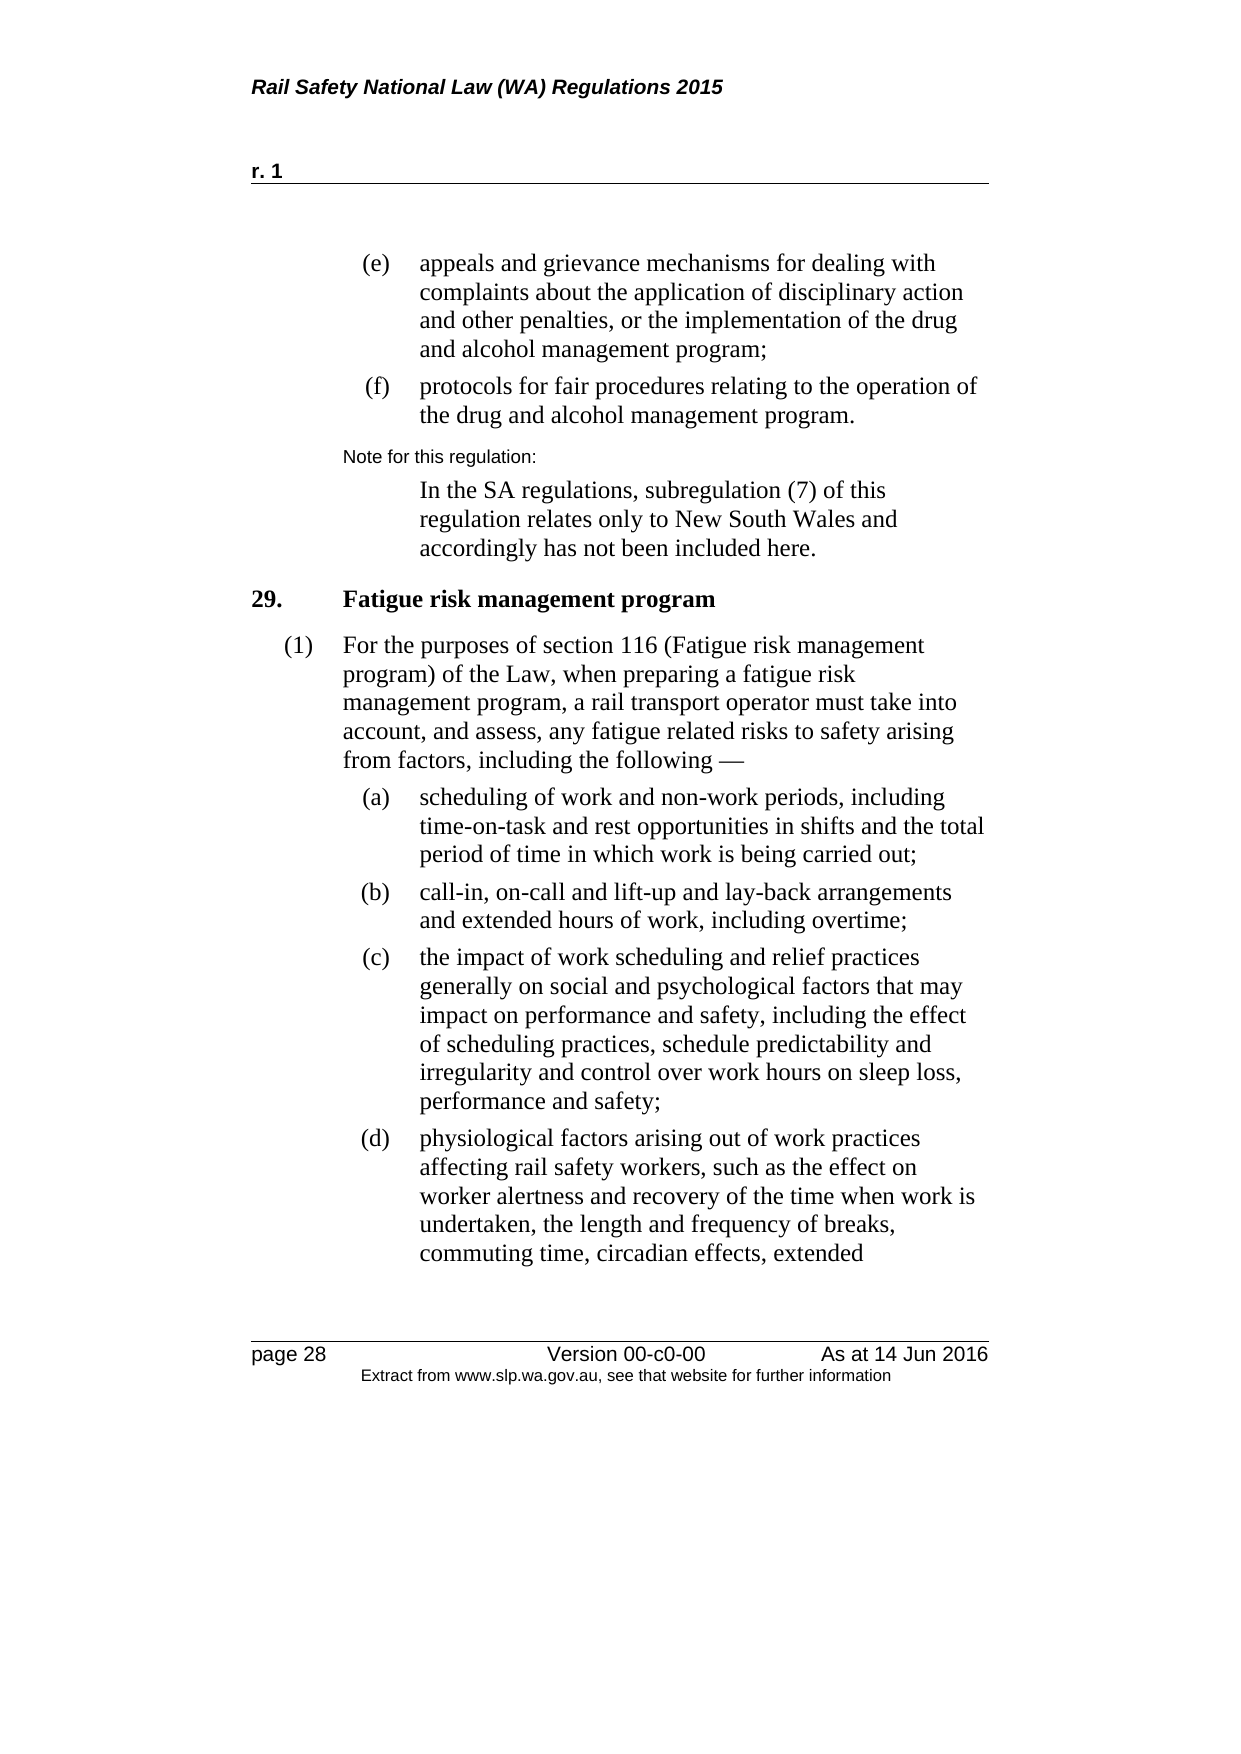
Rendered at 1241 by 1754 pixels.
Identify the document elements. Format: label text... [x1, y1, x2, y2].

text (e) appeals and grievance mechanisms for dealing with complaints about the application of disciplinary action and other penalties, or the implementation of the drug and alcohol management program; [251, 248, 989, 363]
text (a) scheduling of work and non-work periods, including time-on-task and rest opportunities in shifts and the total period of time in which work is being carried out; [251, 782, 989, 868]
text (1) For the purposes of section 116 (Fatigue risk management program) of the Law, when preparing a fatigue risk management program, a rail transport operator must take into account, and assess, any fatigue related risks to safety arising from factors, including the following — [251, 630, 989, 774]
text (c) the impact of work scheduling and relief practices generally on social and psychological factors that may impact on performance and safety, including the effect of scheduling practices, schedule predictability and irregularity and control over work hours on sleep loss, performance and safety; [251, 942, 989, 1115]
subtitle Note for this regulation: [251, 446, 989, 467]
text (f) protocols for fair procedures relating to the operation of the drug and alcohol management program. [251, 371, 989, 429]
text In the SA regulations, subregulation (7) of this regulation relates only to New South Wales and accordingly has not been included here. [251, 475, 989, 562]
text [251, 1123, 989, 1267]
text (b) call-in, on-call and lift-up and lay-back arrangements and extended hours of work, including overtime; [251, 877, 989, 934]
subtitle 29. Fatigue risk management program [251, 584, 989, 613]
